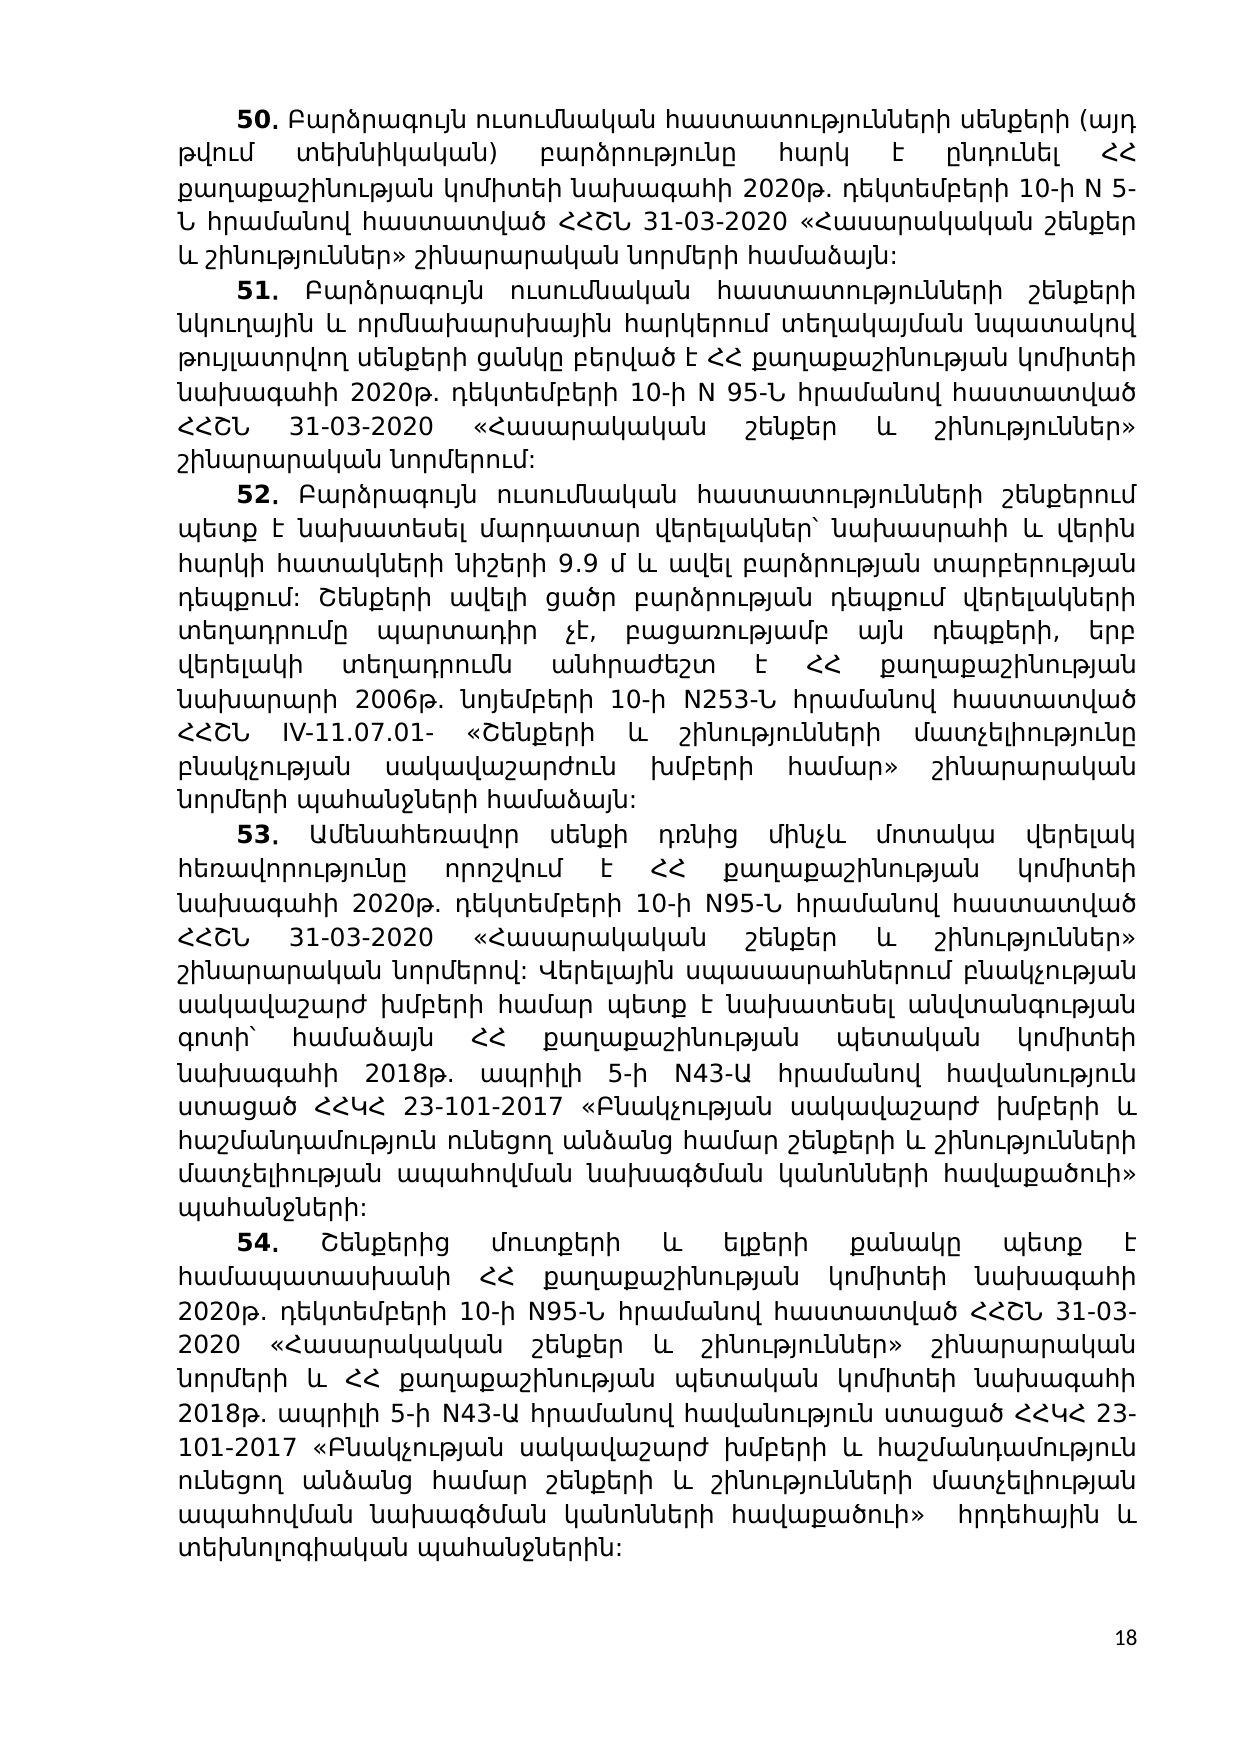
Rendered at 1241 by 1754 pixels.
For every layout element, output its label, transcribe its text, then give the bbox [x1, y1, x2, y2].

text 52․ Բարձրագույն ուսումնական հաստատությունների շենքերում պետք է նախատեսել մարդատար վերելակներ՝ նախասրահի և վերին հարկի հատակների նիշերի 9․9 մ և ավել բարձրության տարբերության դեպքում: Շենքերի ավելի ցածր բարձրության դեպքում վերելակների տեղադրումը պարտադիր չէ, բացառությամբ այն դեպքերի, երբ վերելակի տեղադրումն անհրաժեշտ է ՀՀ քաղաքաշինության նախարարի 2006թ․ նոյեմբերի 10-ի N253-Ն հրամանով հաստատված ՀՀՇՆ IV-11.07.01- «Շենքերի և շինությունների մատչելիությունը բնակչության սակավաշարժուն խմբերի համար» շինարարական նորմերի պահանջների համաձայն: [177, 479, 1137, 815]
text 53․ Ամենահեռավոր սենքի դռնից մինչև մոտակա վերելակ հեռավորությունը որոշվում է ՀՀ քաղաքաշինության կոմիտեի նախագահի 2020թ․ դեկտեմբերի 10-ի N95-Ն հրամանով հաստատված ՀՀՇՆ 31-03-2020 «Հասարակական շենքեր և շինություններ» շինարարական նորմերով: Վերելային սպասասրահներում բնակչության սակավաշարժ խմբերի համար պետք է նախատեսել անվտանգության գոտի՝ համաձայն ՀՀ քաղաքաշինության պետական կոմիտեի նախագահի 2018թ․ ապրիլի 5-ի N43-Ա հրամանով հավանություն ստացած ՀՀԿՀ 23-101-2017 «Բնակչության սակավաշարժ խմբերի և հաշմանդամություն ունեցող անձանց համար շենքերի և շինությունների մատչելիության ապահովման նախագծման կանոնների հավաքածուի» պահանջների: [177, 819, 1137, 1222]
text 50․ Բարձրագույն ուսումնական հաստատությունների սենքերի (այդ թվում տեխնիկական) բարձրությունը հարկ է ընդունել ՀՀ քաղաքաշինության կոմիտեի նախագահի 2020թ․ դեկտեմբերի 10-ի N 5-Ն հրամանով հաստատված ՀՀՇՆ 31-03-2020 «Հասարակական շենքեր և շինություններ» շինարարական նորմերի համաձայն: [177, 103, 1137, 270]
text 54․ Շենքերից մուտքերի և ելքերի քանակը պետք է համապատասխանի ՀՀ քաղաքաշինության կոմիտեի նախագահի 2020թ․ դեկտեմբերի 10-ի N95-Ն հրամանով հաստատված ՀՀՇՆ 31-03-2020 «Հասարակական շենքեր և շինություններ» շինարարական նորմերի և ՀՀ քաղաքաշինության պետական կոմիտեի նախագահի 2018թ․ ապրիլի 5-ի N43-Ա հրամանով հավանություն ստացած ՀՀԿՀ 23-101-2017 «Բնակչության սակավաշարժ խմբերի և հաշմանդամություն ունեցող անձանց համար շենքերի և շինությունների մատչելիության ապահովման նախագծման կանոնների հավաքածուի» հրդեհային և տեխնոլոգիական պահանջներին: [177, 1227, 1137, 1562]
text 51․ Բարձրագույն ուսումնական հաստատությունների շենքերի նկուղային և որմնախարսխային հարկերում տեղակայման նպատակով թույլատրվող սենքերի ցանկը բերված է ՀՀ քաղաքաշինության կոմիտեի նախագահի 2020թ․ դեկտեմբերի 10-ի N 95-Ն հրամանով հաստատված ՀՀՇՆ 31-03-2020 «Հասարակական շենքեր և շինություններ» շինարարական նորմերում: [177, 274, 1137, 474]
